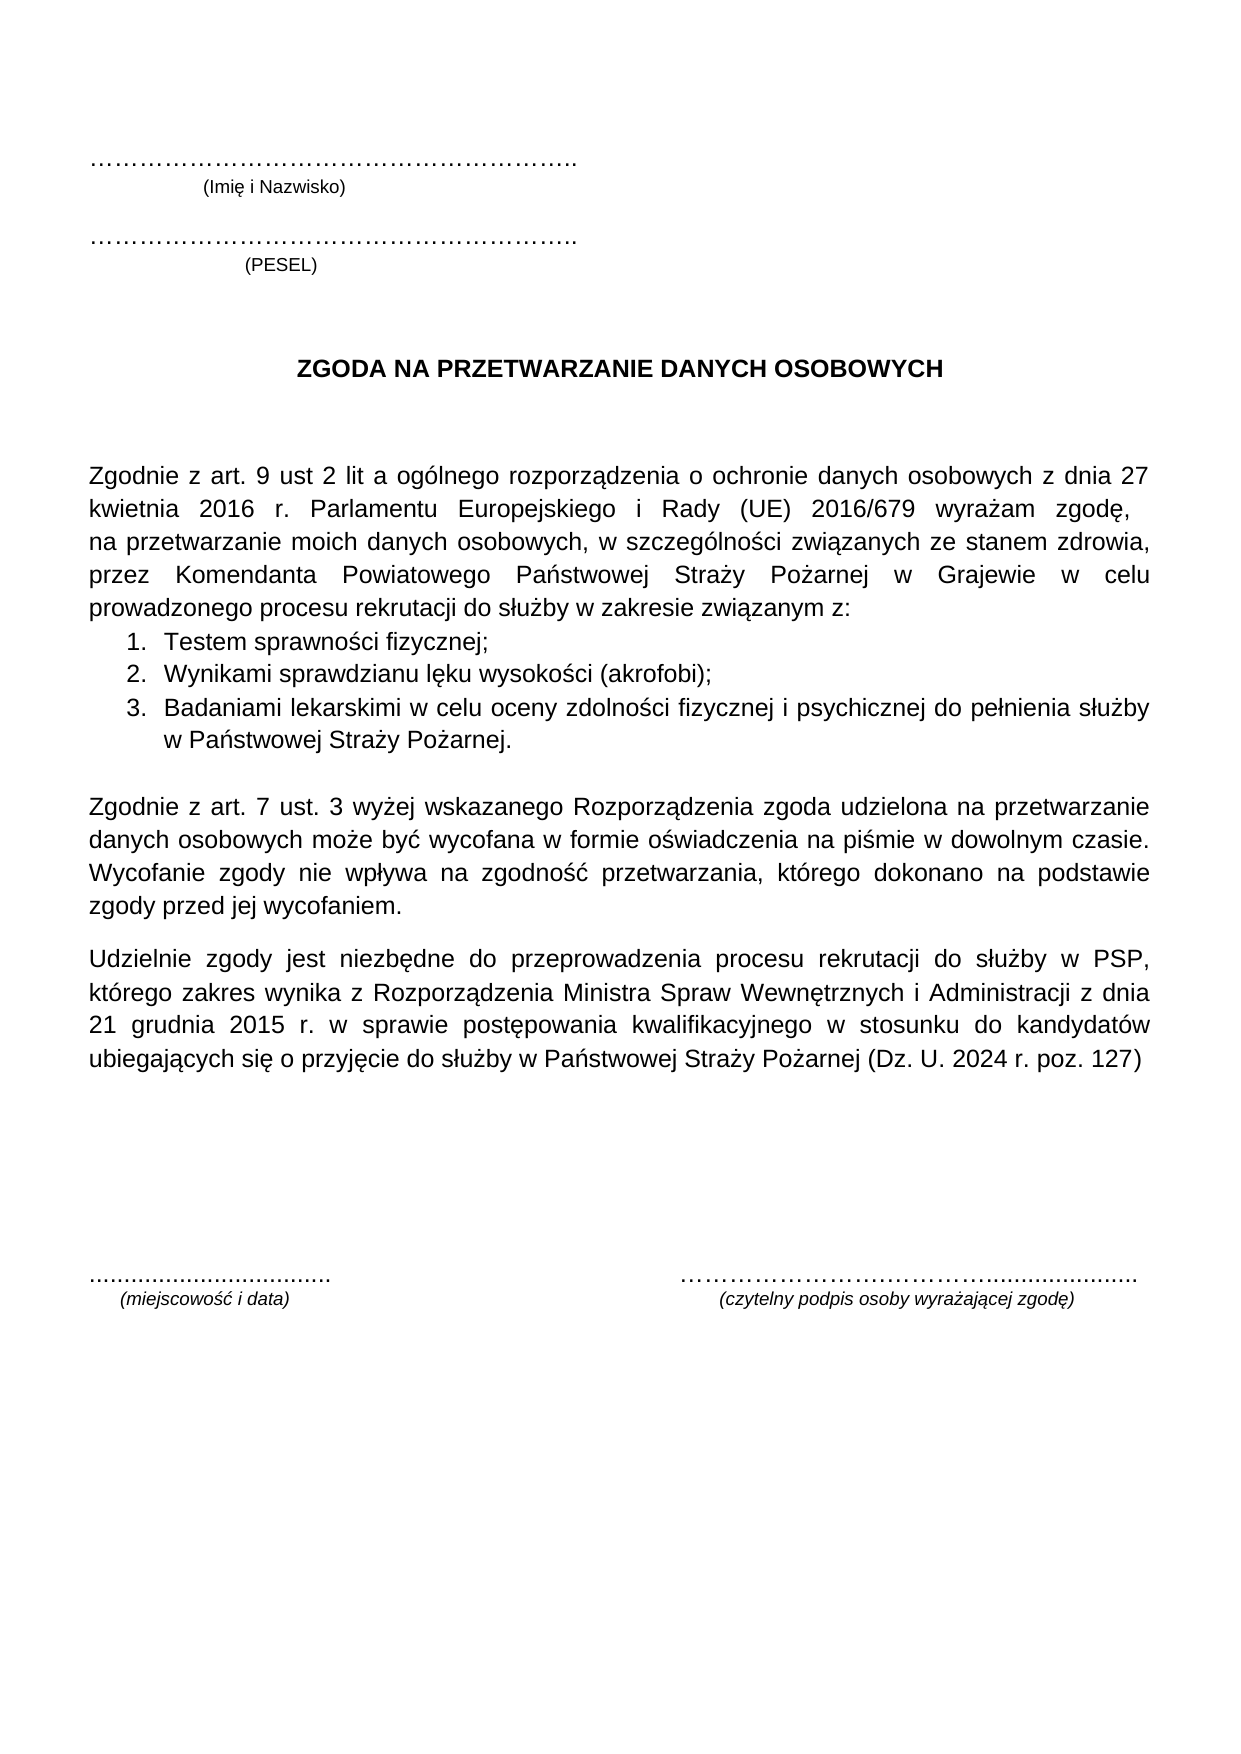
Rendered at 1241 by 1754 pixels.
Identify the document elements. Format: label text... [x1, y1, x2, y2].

text (miejscowość i data) (czytelny podpis osoby wyrażającej zgodę) [89, 1288, 1152, 1309]
text ................................... …………………….…………...................... [89, 1259, 1152, 1288]
text (Imię i Nazwisko) [89, 176, 1152, 197]
list Badaniami lekarskimi w celu oceny zdolności fizycznej i psychicznej do pełnienia służby w Państwowej Straży Pożarnej. [126, 692, 1152, 754]
text Udzielnie zgody jest niezbędne do przeprowadzenia procesu rekrutacji do służby w PSP, którego zakres wynika z Rozporządzenia Ministra Spraw Wewnętrznych i Administracji z dnia 21 grudnia 2015 r. w sprawie postępowania kwalifikacyjnego w stosunku do kandydatów ubiegających się o przyjęcie do służby w Państwowej Straży Pożarnej (Dz. U. 2024 r. poz. 127) [89, 944, 1152, 1072]
text ………………………………………………….. [89, 221, 1152, 250]
text (PESEL) [89, 254, 1152, 276]
list Testem sprawności fizycznej; [126, 626, 1152, 655]
list Wynikami sprawdzianu lęku wysokości (akrofobi); [126, 659, 1152, 688]
text Zgodnie z art. 7 ust. 3 wyżej wskazanego Rozporządzenia zgoda udzielona na przetwarzanie danych osobowych może być wycofana w formie oświadczenia na piśmie w dowolnym czasie. Wycofanie zgody nie wpływa na zgodność przetwarzania, którego dokonano na podstawie zgody przed jej wycofaniem. [89, 792, 1152, 919]
text Zgodnie z art. 9 ust 2 lit a ogólnego rozporządzenia o ochronie danych osobowych z dnia 27 kwietnia 2016 r. Parlamentu Europejskiego i Rady (UE) 2016/679 wyrażam zgodę, na przetwarzanie moich danych osobowych, w szczególności związanych ze stanem zdrowia, przez Komendanta Powiatowego Państwowej Straży Pożarnej w Grajewie w celu prowadzonego procesu rekrutacji do służby w zakresie związanym z: [89, 461, 1152, 622]
text ZGODA NA PRZETWARZANIE DANYCH OSOBOWYCH [89, 354, 1152, 382]
text ………………………………………………….. [89, 142, 1152, 171]
